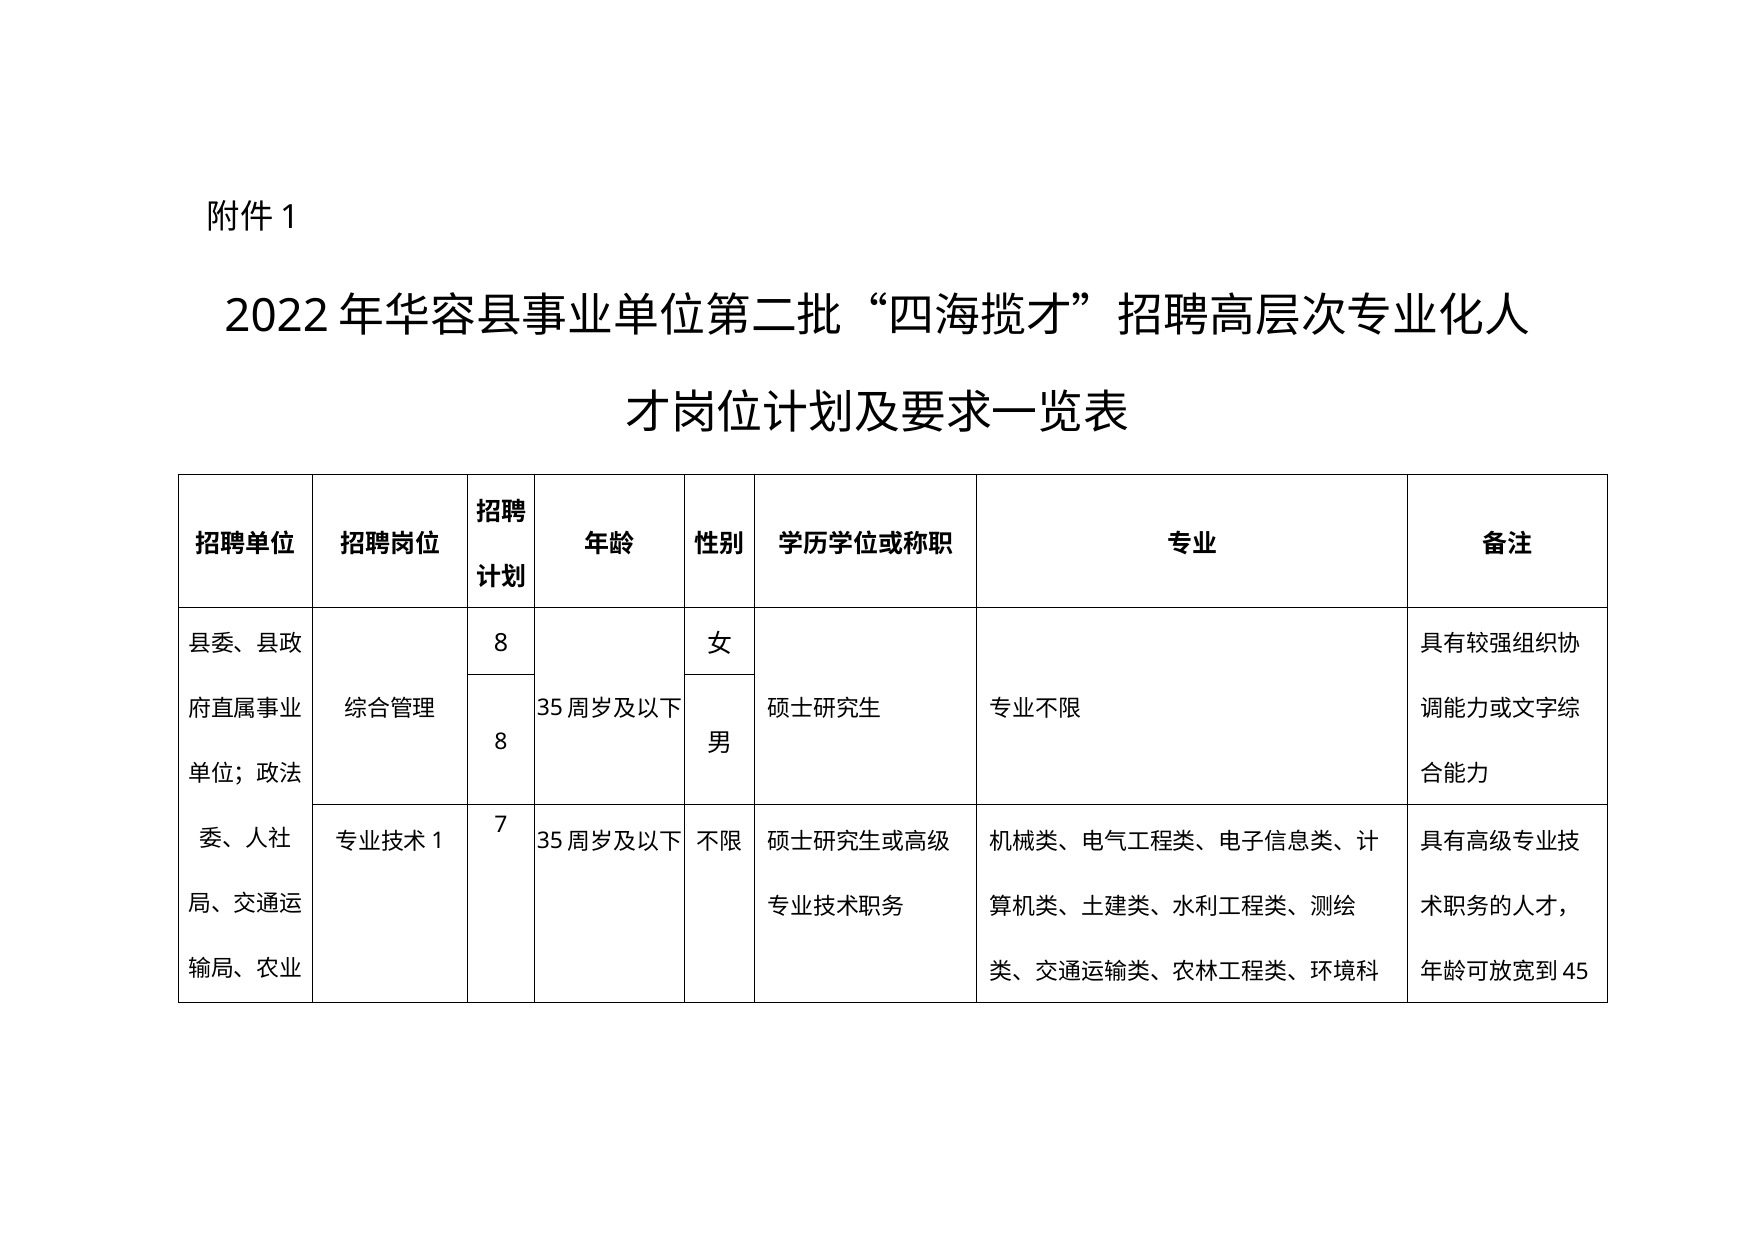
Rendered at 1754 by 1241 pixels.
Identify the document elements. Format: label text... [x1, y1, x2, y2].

text 2022年华容县事业单位第二批“四海揽才”招聘高层次专业化人才岗位计划及要求一览表 [207, 263, 1547, 458]
table_cell 具有高级专业技术职务的人才，年龄可放宽到45周岁 [1408, 805, 1607, 1002]
table_cell 硕士研究生 [755, 608, 976, 804]
table_cell 综合管理 [313, 608, 467, 804]
table_cell 专业技术1 [313, 805, 467, 1002]
table_cell 专业不限 [977, 608, 1407, 804]
table_cell 县委、县政府直属事业单位；政法委、人社局、交通运输局、农业农村局、民政局、住建局、司法局、林业局、城管局、水利局、应急管理局、统计局等县直部门所属事业单位 [179, 608, 312, 1002]
table_cell 7 [468, 805, 534, 1002]
table_cell 女 [685, 608, 754, 674]
table_cell 男 [685, 675, 754, 804]
table_header 备注 [1408, 475, 1607, 607]
table_header 招聘 计划 [468, 475, 534, 607]
table_header 学历学位或称职 [755, 475, 976, 607]
table_cell 硕士研究生或高级专业技术职务 [755, 805, 976, 1002]
table_header 性别 [685, 475, 754, 607]
table_cell 8 [468, 608, 534, 674]
table_header 招聘岗位 [313, 475, 467, 607]
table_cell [977, 805, 1407, 1002]
table_cell 35周岁及以下 [535, 805, 684, 1002]
table_header 年龄 [535, 475, 684, 607]
table_header 招聘单位 [179, 475, 312, 607]
table_cell 不限 [685, 805, 754, 1002]
table_cell 具有较强组织协调能力或文字综合能力 [1408, 608, 1607, 804]
table_header 专业 [977, 475, 1407, 607]
table_cell 35周岁及以下 [535, 608, 684, 804]
text 附件1 [207, 181, 1547, 246]
table_cell 8 [468, 675, 534, 804]
